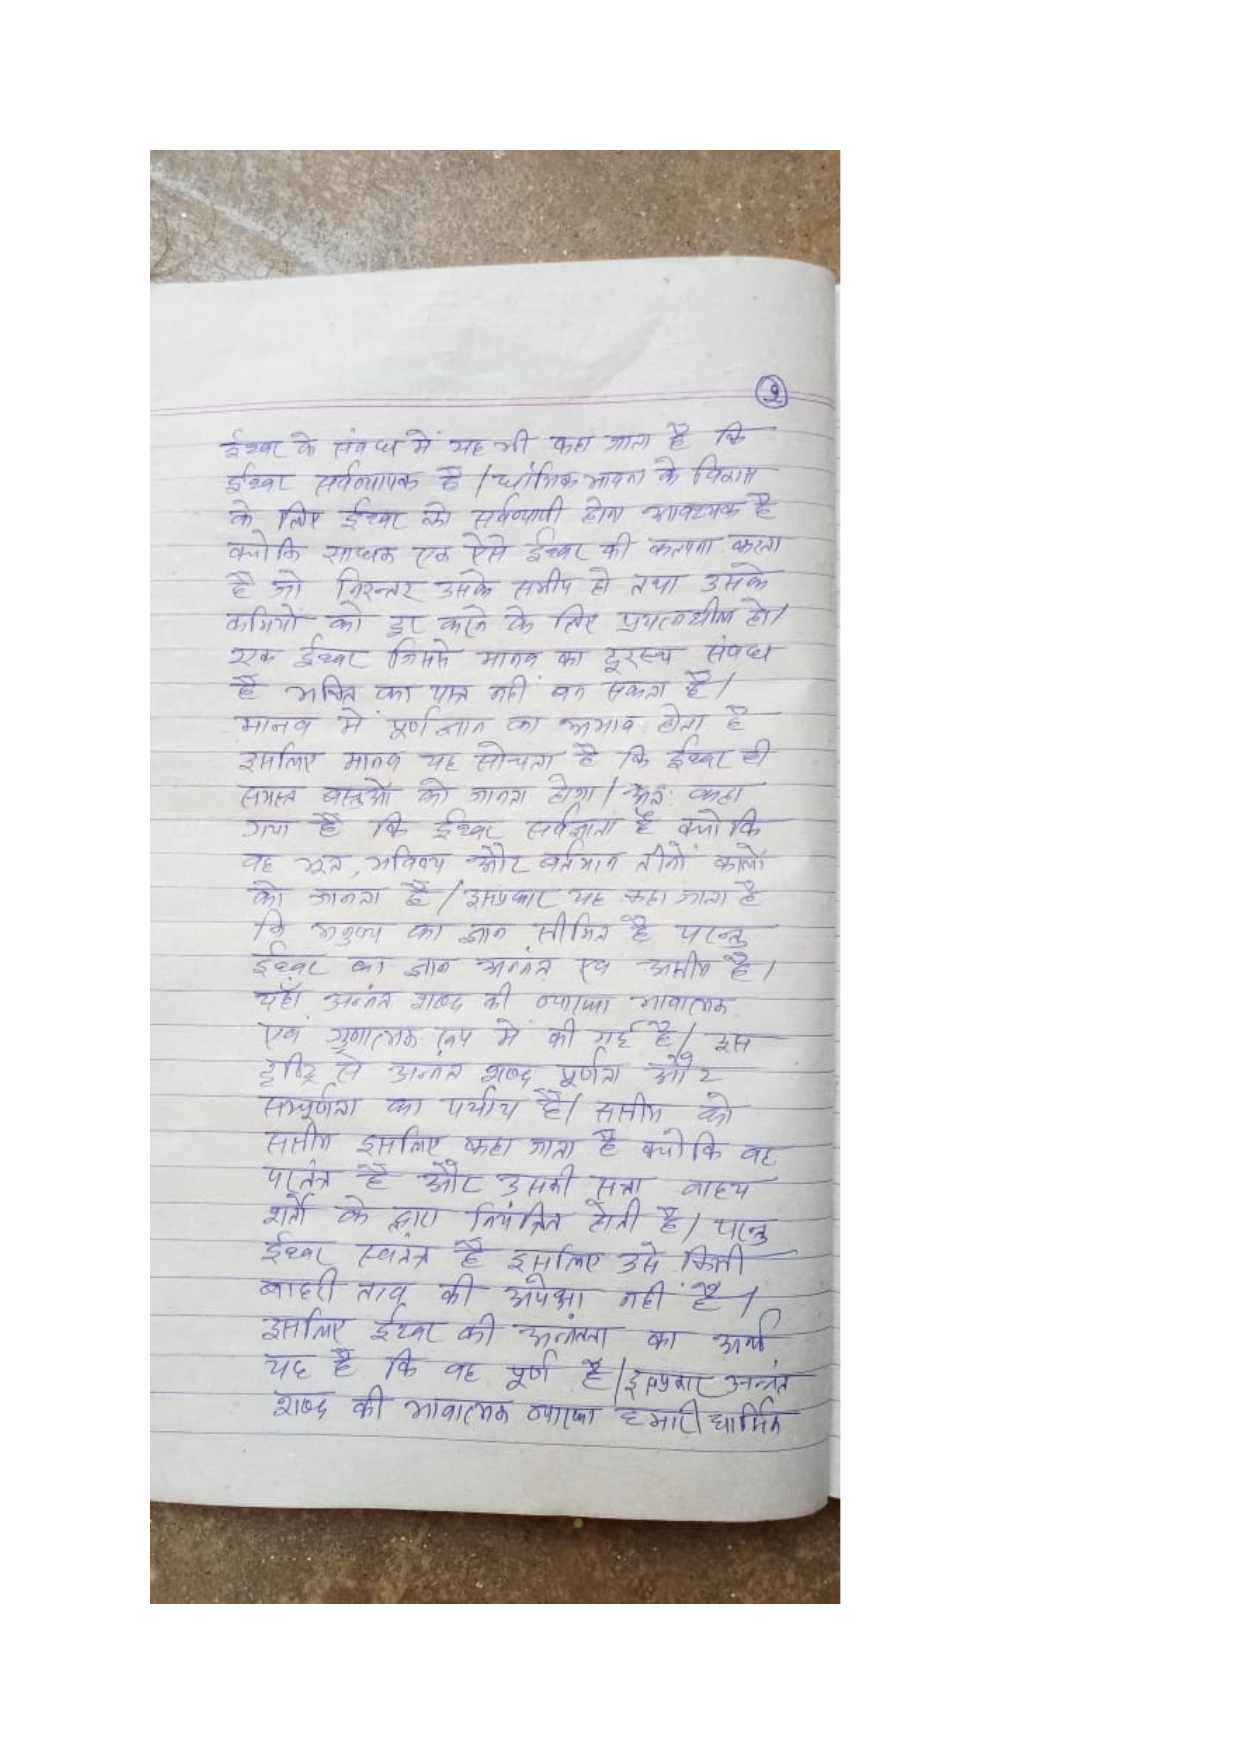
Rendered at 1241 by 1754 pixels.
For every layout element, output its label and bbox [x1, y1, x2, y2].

picture [150, 150, 841, 1604]
